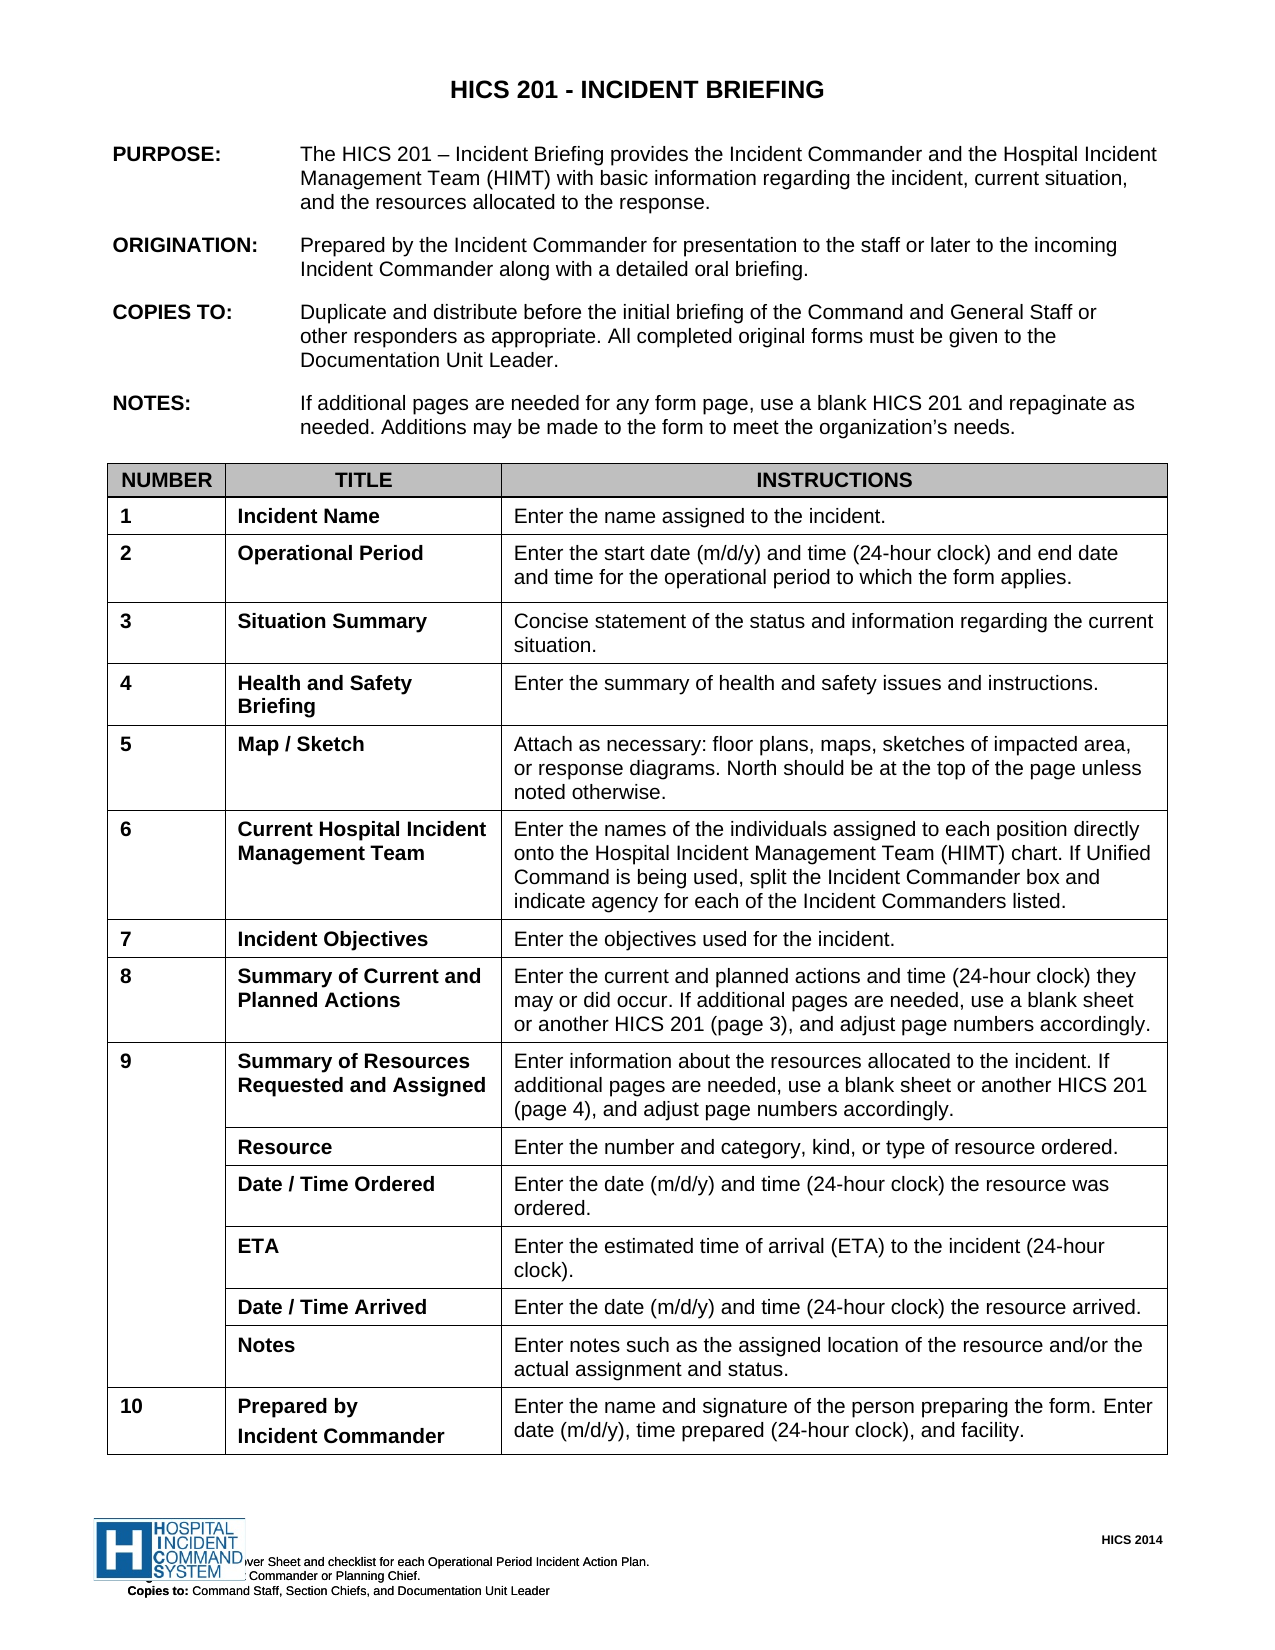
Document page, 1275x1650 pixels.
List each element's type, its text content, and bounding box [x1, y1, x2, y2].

table_cell Date / Time Ordered [226, 1166, 501, 1226]
list Notes: If additional pages are needed for any form page, use a blank HICS 201 and repaginate as needed. Additions may be made to the form to meet the organization’s needs. [112, 391, 1162, 439]
table_cell Current Hospital Incident Management Team [226, 811, 501, 919]
table_cell Enter the estimated time of arrival (ETA) to the incident (24-hour clock). [502, 1227, 1167, 1288]
table_header TITLE [226, 464, 501, 496]
list other responders as appropriate. All completed original forms must be given to the Documentation Unit Leader. [112, 324, 1162, 372]
table_cell Date / Time Arrived [226, 1289, 501, 1325]
table_cell Enter the names of the individuals assigned to each position directly onto the Hospital Incident Management Team (HIMT) chart. If Unified Command is being used, split the Incident Commander box and indicate agency for each of the Incident Commanders listed. [502, 811, 1167, 919]
table_cell 10 [108, 1388, 225, 1454]
table_cell Enter the name and signature of the person preparing the form. Enter date (m/d/y), time prepared (24-hour clock), and facility. [502, 1388, 1167, 1454]
table_cell 1 [108, 498, 225, 534]
list COPIES TO: Duplicate and distribute before the initial briefing of the Command and General Staff or [112, 300, 1162, 324]
table_header INSTRUCTIONS [502, 464, 1167, 496]
table_cell Incident Name [226, 498, 501, 534]
table_cell Enter information about the resources allocated to the incident. If additional pages are needed, use a blank sheet or another HICS 201 (page 4), and adjust page numbers accordingly. [502, 1043, 1167, 1127]
table_cell Health and Safety Briefing [226, 664, 501, 724]
table_cell Enter the current and planned actions and time (24-hour clock) they may or did occur. If additional pages are needed, use a blank sheet or another HICS 201 (page 3), and adjust page numbers accordingly. [502, 958, 1167, 1042]
table_cell 2 [108, 535, 225, 602]
table_cell 7 [108, 920, 225, 957]
table_cell Attach as necessary: floor plans, maps, sketches of impacted area, or response diagrams. North should be at the top of the page unless noted otherwise. [502, 726, 1167, 810]
picture [93, 1518, 245, 1581]
table_cell Enter the date (m/d/y) and time (24-hour clock) the resource was ordered. [502, 1166, 1167, 1226]
table_cell Enter the objectives used for the incident. [502, 920, 1167, 957]
table_cell Enter notes such as the assigned location of the resource and/or the actual assignment and status. [502, 1326, 1167, 1387]
table_cell Notes [226, 1326, 501, 1387]
table_cell Enter the date (m/d/y) and time (24-hour clock) the resource arrived. [502, 1289, 1167, 1325]
table_cell Enter the number and category, kind, or type of resource ordered. [502, 1128, 1167, 1165]
table_cell Concise statement of the status and information regarding the current situation. [502, 603, 1167, 663]
table_cell 4 [108, 664, 225, 724]
list purpose: The HICS 201 – Incident Briefing provides the Incident Commander and the Hospital Incident Management Team (HIMT) with basic information regarding the incident, current situation, and the resources allocated to the response. [112, 142, 1162, 214]
table_cell Summary of Resources Requested and Assigned [226, 1043, 501, 1127]
table_cell 3 [108, 603, 225, 663]
table_cell Operational Period [226, 535, 501, 602]
table_cell 9 [108, 1043, 225, 1387]
table_cell 5 [108, 726, 225, 810]
table_cell Enter the summary of health and safety issues and instructions. [502, 664, 1167, 724]
table_cell 8 [108, 958, 225, 1042]
table_cell Summary of Current and Planned Actions [226, 958, 501, 1042]
table_cell Enter the start date (m/d/y) and time (24-hour clock) and end date and time for the operational period to which the form applies. [502, 535, 1167, 602]
table_cell Incident Objectives [226, 920, 501, 957]
table_cell Enter the name assigned to the incident. [502, 498, 1167, 534]
table_cell ETA [226, 1227, 501, 1288]
table_cell Prepared by Incident Commander [226, 1388, 501, 1454]
table_cell 6 [108, 811, 225, 919]
table_cell Situation Summary [226, 603, 501, 663]
table_header NUMBER [108, 464, 225, 496]
list ORIGINATION: Prepared by the Incident Commander for presentation to the staff or later to the incoming Incident Commander along with a detailed oral briefing. [112, 233, 1162, 281]
table_cell Map / Sketch [226, 726, 501, 810]
table_cell Resource [226, 1128, 501, 1165]
